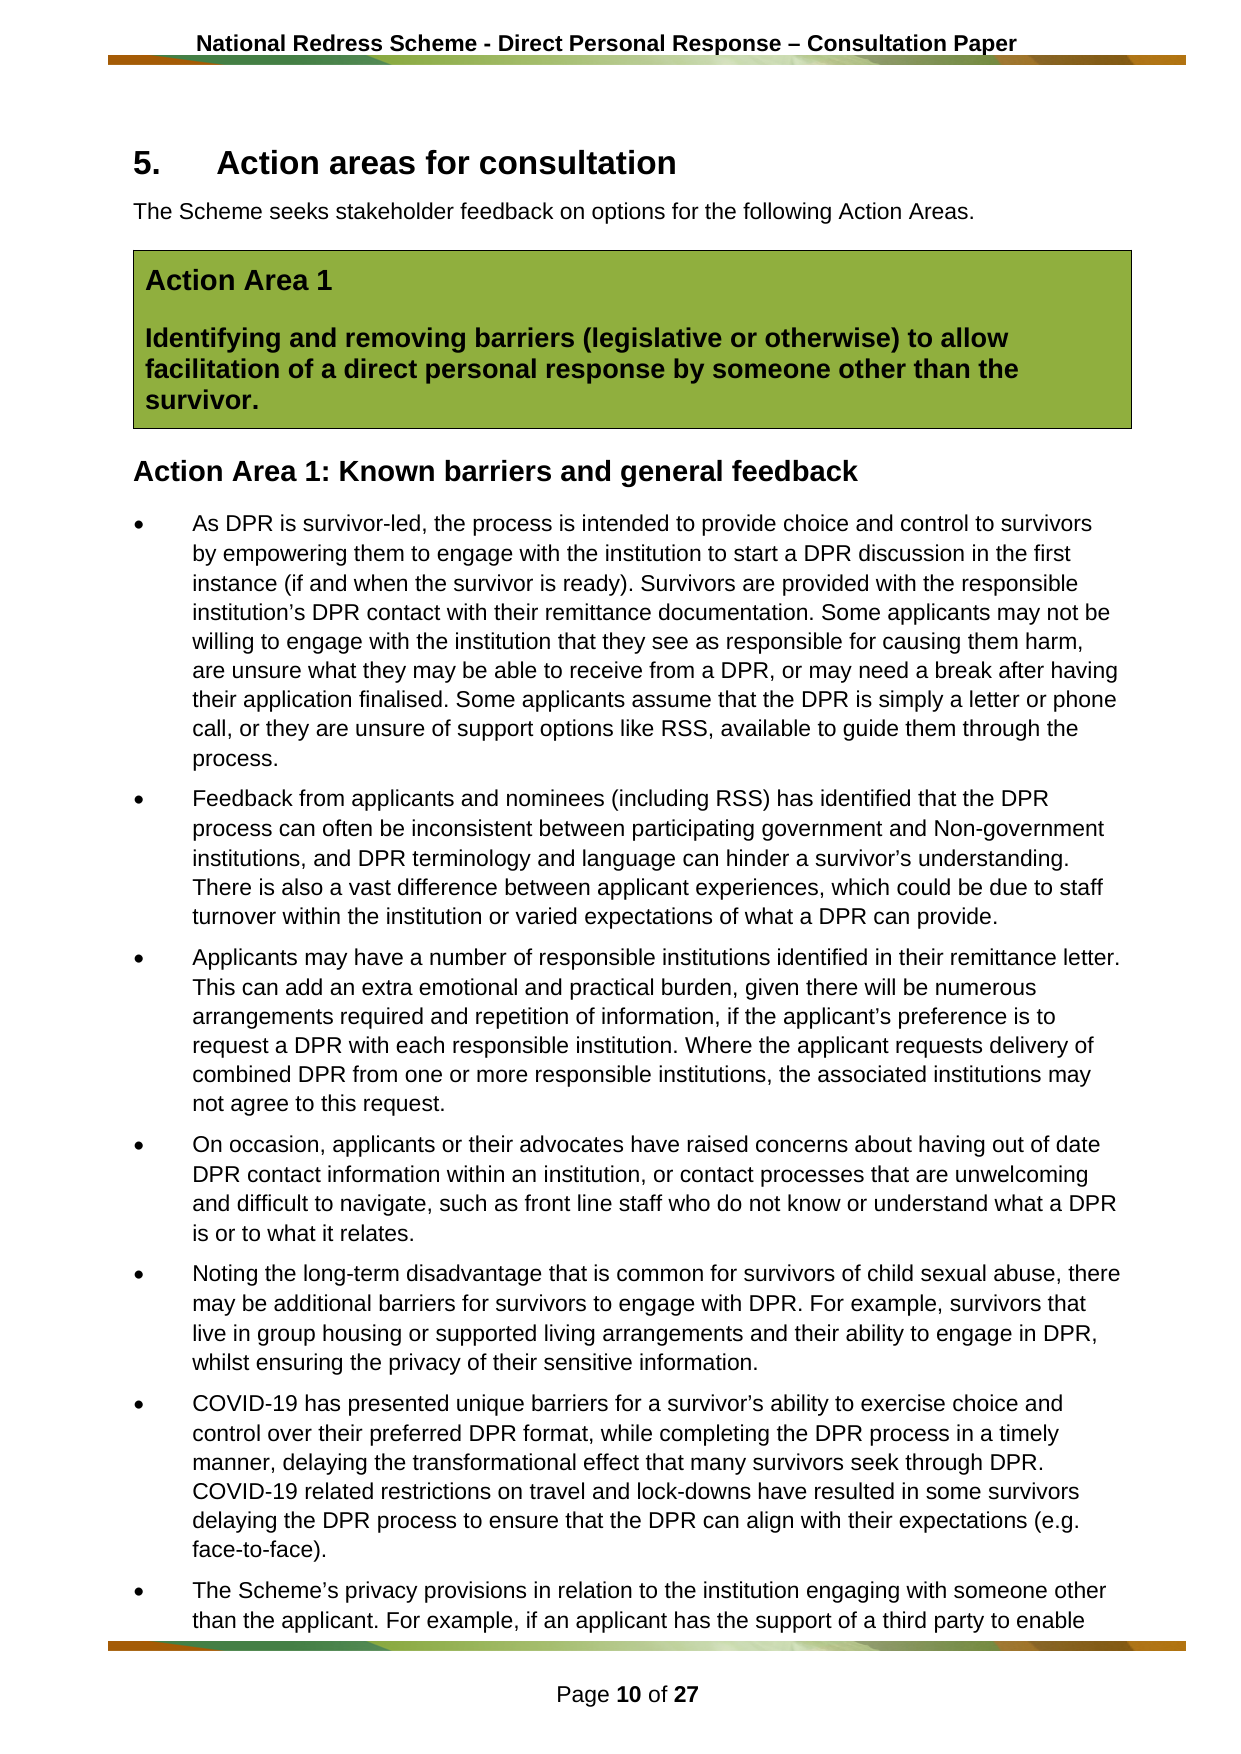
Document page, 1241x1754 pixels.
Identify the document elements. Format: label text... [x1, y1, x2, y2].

text Applicants may have a number of responsible institutions identified in their remittance letter. This can add an extra emotional and practical burden, given there will be numerous arrangements required and repetition of information, if the applicant’s preference is to request a DPR with each responsible institution. Where the applicant requests delivery of combined DPR from one or more responsible institutions, the associated institutions may not agree to this request. [133, 942, 1122, 1117]
text Noting the long-term disadvantage that is common for survivors of child sexual abuse, there may be additional barriers for survivors to engage with DPR. For example, survivors that live in group housing or supported living arrangements and their ability to engage in DPR, whilst ensuring the privacy of their sensitive information. [133, 1258, 1122, 1375]
picture [108, 55, 1186, 65]
picture [108, 1641, 1186, 1651]
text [133, 1575, 1122, 1633]
text Action Area 1: Known barriers and general feedback [133, 454, 1122, 487]
table_header Action Area 1 Identifying and removing barriers (legislative or otherwise) to allow facilitation of a direct personal response by someone other than the survivor. [134, 251, 1131, 428]
text On occasion, applicants or their advocates have raised concerns about having out of date DPR contact information within an institution, or contact processes that are unwelcoming and difficult to navigate, such as front line staff who do not know or understand what a DPR is or to what it relates. [133, 1129, 1122, 1246]
text As DPR is survivor-led, the process is intended to provide choice and control to survivors by empowering them to engage with the institution to start a DPR discussion in the first instance (if and when the survivor is ready). Survivors are provided with the responsible institution’s DPR contact with their remittance documentation. Some applicants may not be willing to engage with the institution that they see as responsible for causing them harm, are unsure what they may be able to receive from a DPR, or may need a break after having their application finalised. Some applicants assume that the DPR is simply a letter or phone call, or they are unsure of support options like RSS, available to guide them through the process. [133, 508, 1122, 771]
text The Scheme seeks stakeholder feedback on options for the following Action Areas. [133, 198, 1122, 224]
text Feedback from applicants and nominees (including RSS) has identified that the DPR process can often be inconsistent between participating government and Non-government institutions, and DPR terminology and language can hinder a survivor’s understanding. There is also a vast difference between applicant experiences, which could be due to staff turnover within the institution or varied expectations of what a DPR can provide. [133, 783, 1122, 929]
subtitle Action areas for consultation [133, 143, 1122, 182]
text COVID-19 has presented unique barriers for a survivor’s ability to exercise choice and control over their preferred DPR format, while completing the DPR process in a timely manner, delaying the transformational effect that many survivors seek through DPR. COVID-19 related restrictions on travel and lock-downs have resulted in some survivors delaying the DPR process to ensure that the DPR can align with their expectations (e.g. face-to-face). [133, 1387, 1122, 1562]
